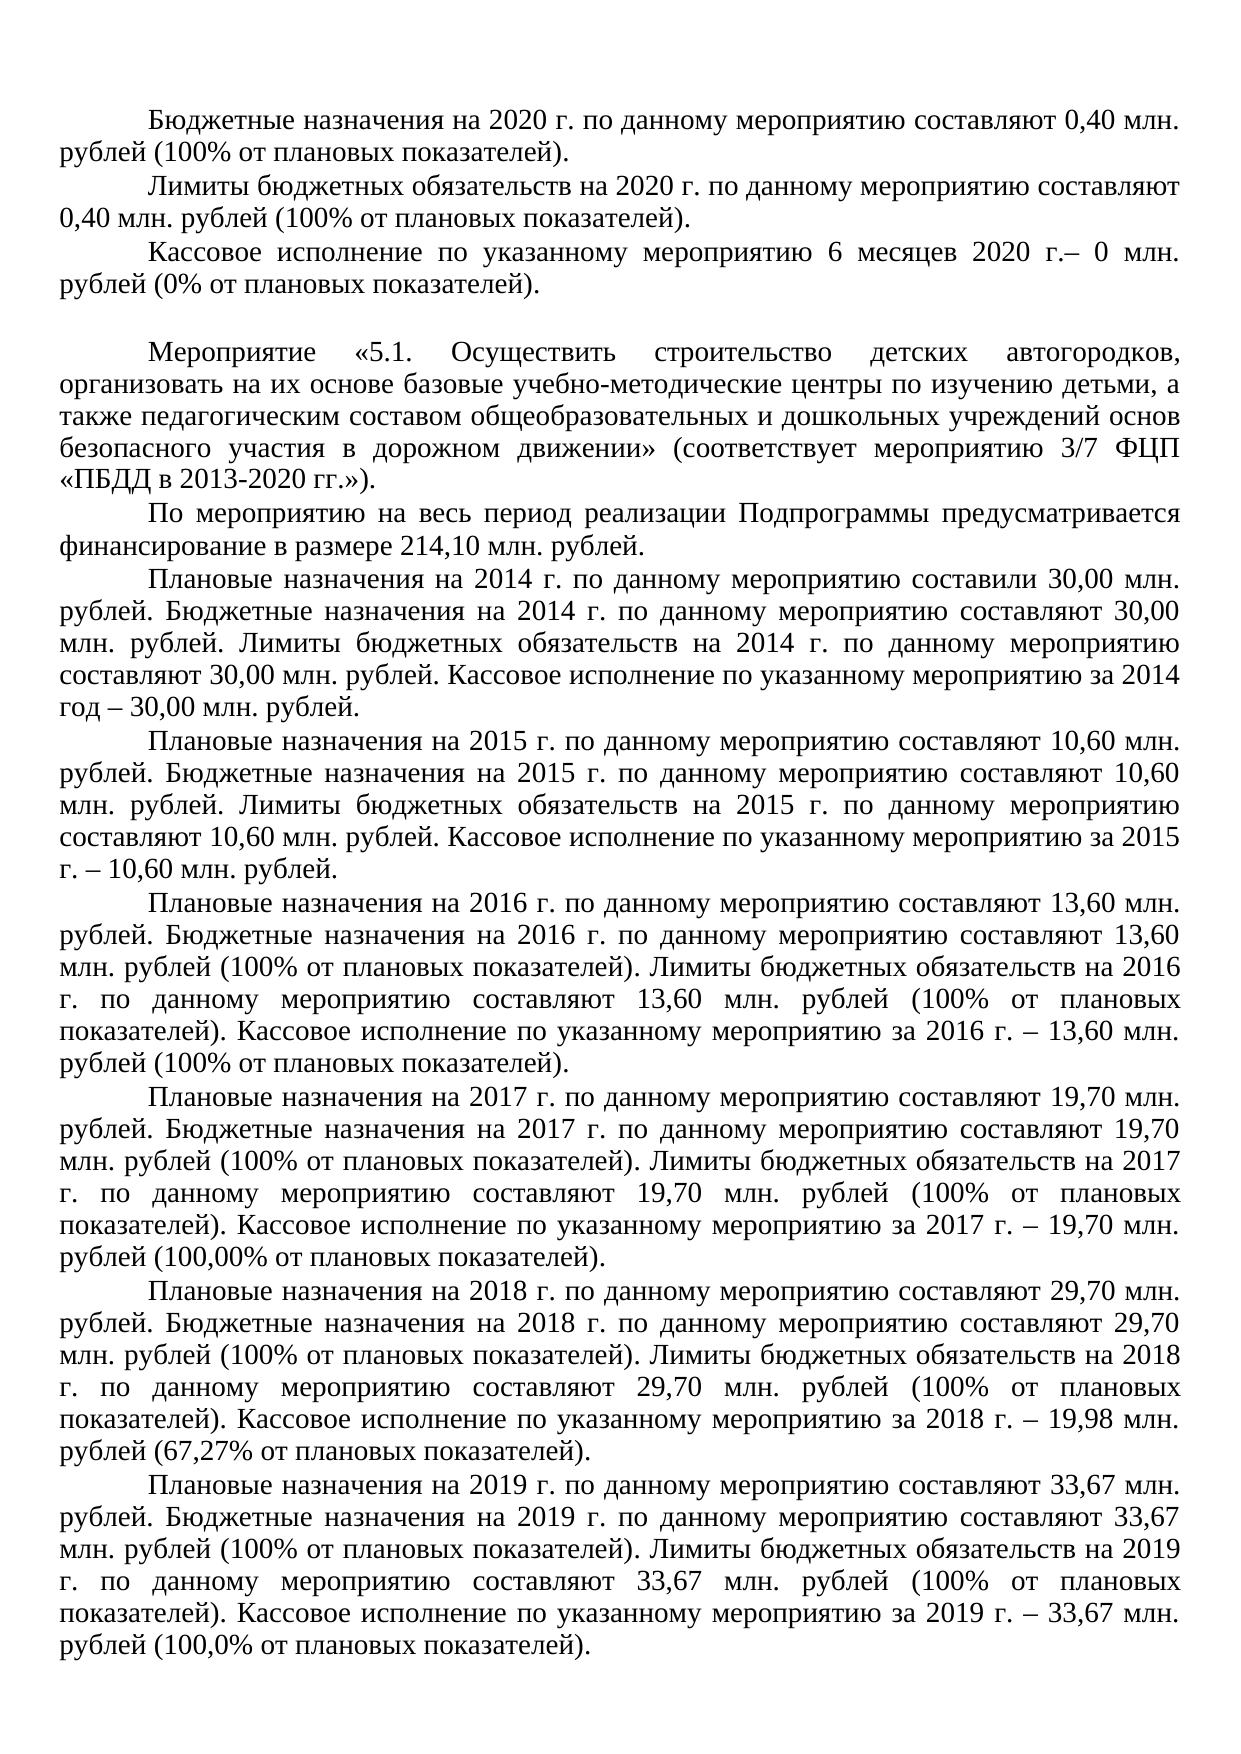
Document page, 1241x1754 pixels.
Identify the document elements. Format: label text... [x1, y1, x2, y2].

text Бюджетные назначения на 2020 г. по данному мероприятию составляют 0,40 млн. рублей (100% от плановых показателей). [59, 104, 1181, 168]
text Кассовое исполнение по указанному мероприятию 6 месяцев 2020 г.– 0 млн. рублей (0% от плановых показателей). [59, 236, 1181, 299]
text По мероприятию на весь период реализации Подпрограммы предусматривается финансирование в размере 214,10 млн. рублей. [59, 497, 1181, 561]
text Плановые назначения на 2016 г. по данному мероприятию составляют 13,60 млн. рублей. Бюджетные назначения на 2016 г. по данному мероприятию составляют 13,60 млн. рублей (100% от плановых показателей). Лимиты бюджетных обязательств на 2016 г. по данному мероприятию составляют 13,60 млн. рублей (100% от плановых показателей). Кассовое исполнение по указанному мероприятию за 2016 г. – 13,60 млн. рублей (100% от плановых показателей). [59, 887, 1181, 1079]
text Плановые назначения на 2018 г. по данному мероприятию составляют 29,70 млн. рублей. Бюджетные назначения на 2018 г. по данному мероприятию составляют 29,70 млн. рублей (100% от плановых показателей). Лимиты бюджетных обязательств на 2018 г. по данному мероприятию составляют 29,70 млн. рублей (100% от плановых показателей). Кассовое исполнение по указанному мероприятию за 2018 г. – 19,98 млн. рублей (67,27% от плановых показателей). [59, 1275, 1181, 1467]
text Плановые назначения на 2015 г. по данному мероприятию составляют 10,60 млн. рублей. Бюджетные назначения на 2015 г. по данному мероприятию составляют 10,60 млн. рублей. Лимиты бюджетных обязательств на 2015 г. по данному мероприятию составляют 10,60 млн. рублей. Кассовое исполнение по указанному мероприятию за 2015 г. – 10,60 млн. рублей. [59, 725, 1181, 885]
text Плановые назначения на 2014 г. по данному мероприятию составили 30,00 млн. рублей. Бюджетные назначения на 2014 г. по данному мероприятию составляют 30,00 млн. рублей. Лимиты бюджетных обязательств на 2014 г. по данному мероприятию составляют 30,00 млн. рублей. Кассовое исполнение по указанному мероприятию за 2014 год – 30,00 млн. рублей. [59, 563, 1181, 723]
text Мероприятие «5.1. Осуществить строительство детских автогородков, организовать на их основе базовые учебно-методические центры по изучению детьми, а также педагогическим составом общеобразовательных и дошкольных учреждений основ безопасного участия в дорожном движении» (соответствует мероприятию 3/7 ФЦП «ПБДД в 2013-2020 гг.»). [59, 336, 1181, 495]
text Плановые назначения на 2017 г. по данному мероприятию составляют 19,70 млн. рублей. Бюджетные назначения на 2017 г. по данному мероприятию составляют 19,70 млн. рублей (100% от плановых показателей). Лимиты бюджетных обязательств на 2017 г. по данному мероприятию составляют 19,70 млн. рублей (100% от плановых показателей). Кассовое исполнение по указанному мероприятию за 2017 г. – 19,70 млн. рублей (100,00% от плановых показателей). [59, 1081, 1181, 1273]
text Плановые назначения на 2019 г. по данному мероприятию составляют 33,67 млн. рублей. Бюджетные назначения на 2019 г. по данному мероприятию составляют 33,67 млн. рублей (100% от плановых показателей). Лимиты бюджетных обязательств на 2019 г. по данному мероприятию составляют 33,67 млн. рублей (100% от плановых показателей). Кассовое исполнение по указанному мероприятию за 2019 г. – 33,67 млн. рублей (100,0% от плановых показателей). [59, 1469, 1181, 1661]
text Лимиты бюджетных обязательств на 2020 г. по данному мероприятию составляют 0,40 млн. рублей (100% от плановых показателей). [59, 170, 1181, 234]
